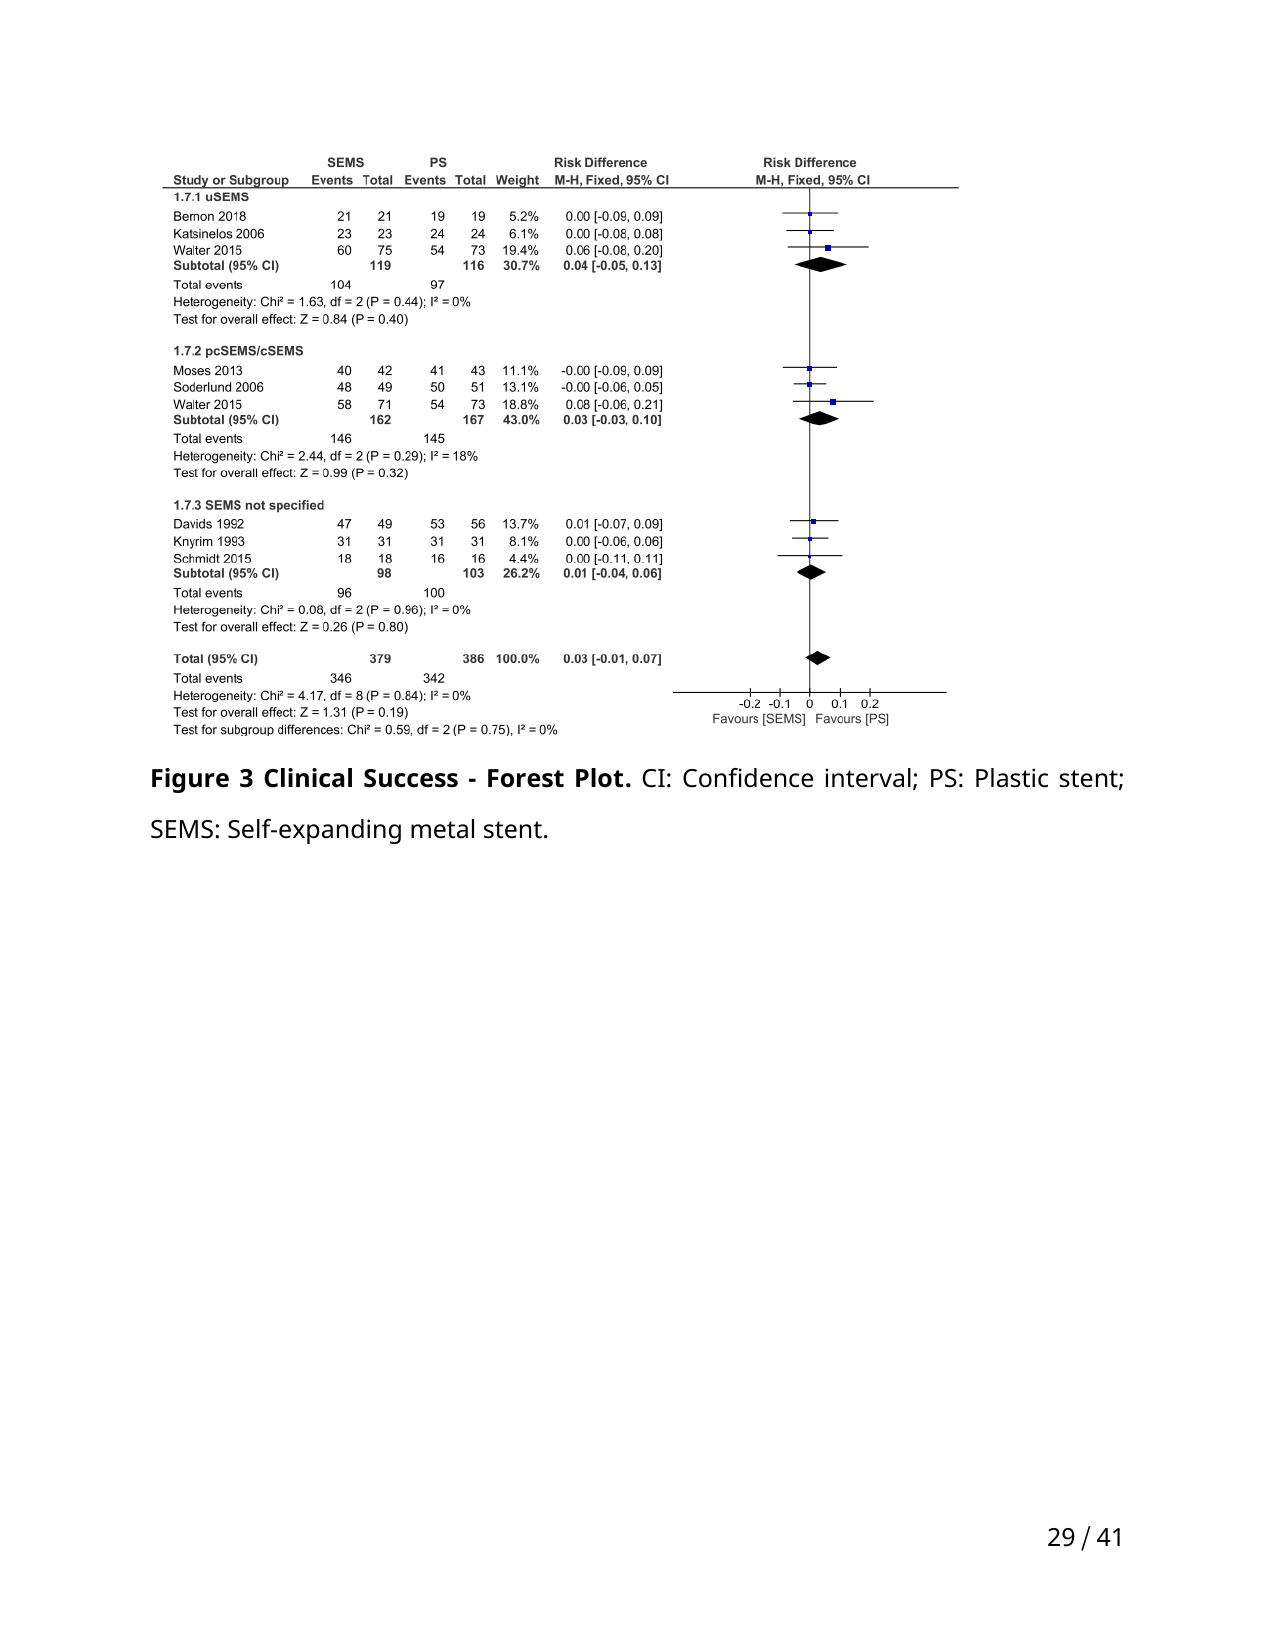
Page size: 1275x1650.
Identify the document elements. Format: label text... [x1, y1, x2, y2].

text Figure 3 Clinical Success - Forest Plot. CI: Confidence interval; PS: Plastic stent; SEMS: Self-expanding metal stent. [150, 761, 1125, 846]
picture [150, 150, 972, 747]
